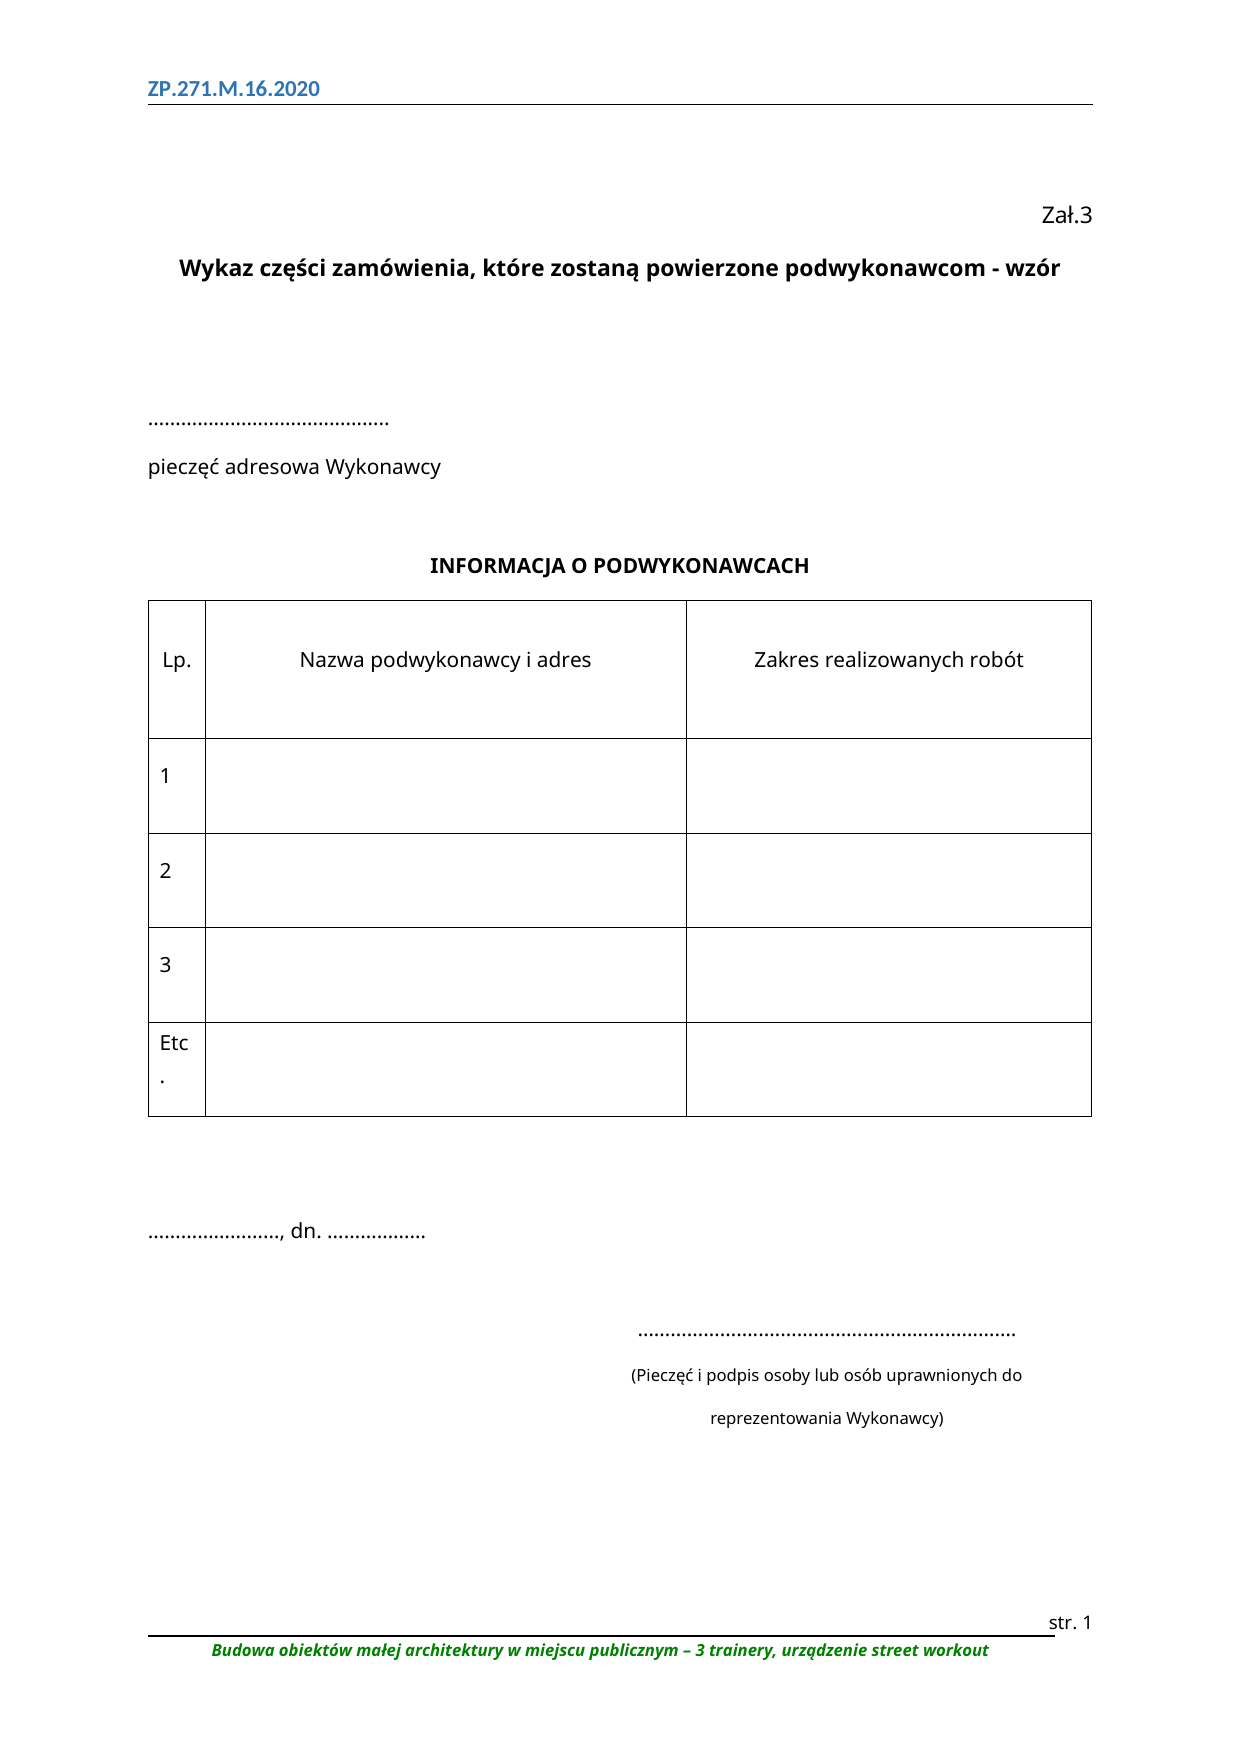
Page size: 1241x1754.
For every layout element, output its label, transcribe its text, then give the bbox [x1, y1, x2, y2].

table_header Lp. [149, 601, 205, 738]
table_cell [206, 834, 686, 927]
text INFORMACJA O PODWYKONAWCACH [148, 551, 1093, 579]
text Wykaz części zamówienia, które zostaną powierzone podwykonawcom - wzór [148, 252, 1093, 283]
text pieczęć adresowa Wykonawcy [148, 452, 523, 481]
table_header Zakres realizowanych robót [687, 601, 1091, 738]
table_cell 1 [149, 739, 205, 832]
table_cell 2 [149, 834, 205, 927]
table_cell Etc. [149, 1023, 205, 1116]
text …………………………………….. [148, 403, 523, 431]
text Zał.3 [148, 199, 1093, 231]
table_header Nazwa podwykonawcy i adres [206, 601, 686, 738]
table_cell [687, 928, 1091, 1022]
text …………………..………………………………………. [561, 1314, 1093, 1343]
table_cell [687, 1023, 1091, 1116]
table_cell [687, 739, 1091, 832]
table_cell [206, 1023, 686, 1116]
text (Pieczęć i podpis osoby lub osób uprawnionych do [561, 1363, 1093, 1386]
table_cell [206, 739, 686, 832]
text ……………………, dn. ……………… [148, 1216, 1093, 1244]
table_cell [687, 834, 1091, 927]
text reprezentowania Wykonawcy) [561, 1406, 1093, 1429]
table_cell [206, 928, 686, 1022]
table_cell 3 [149, 928, 205, 1022]
